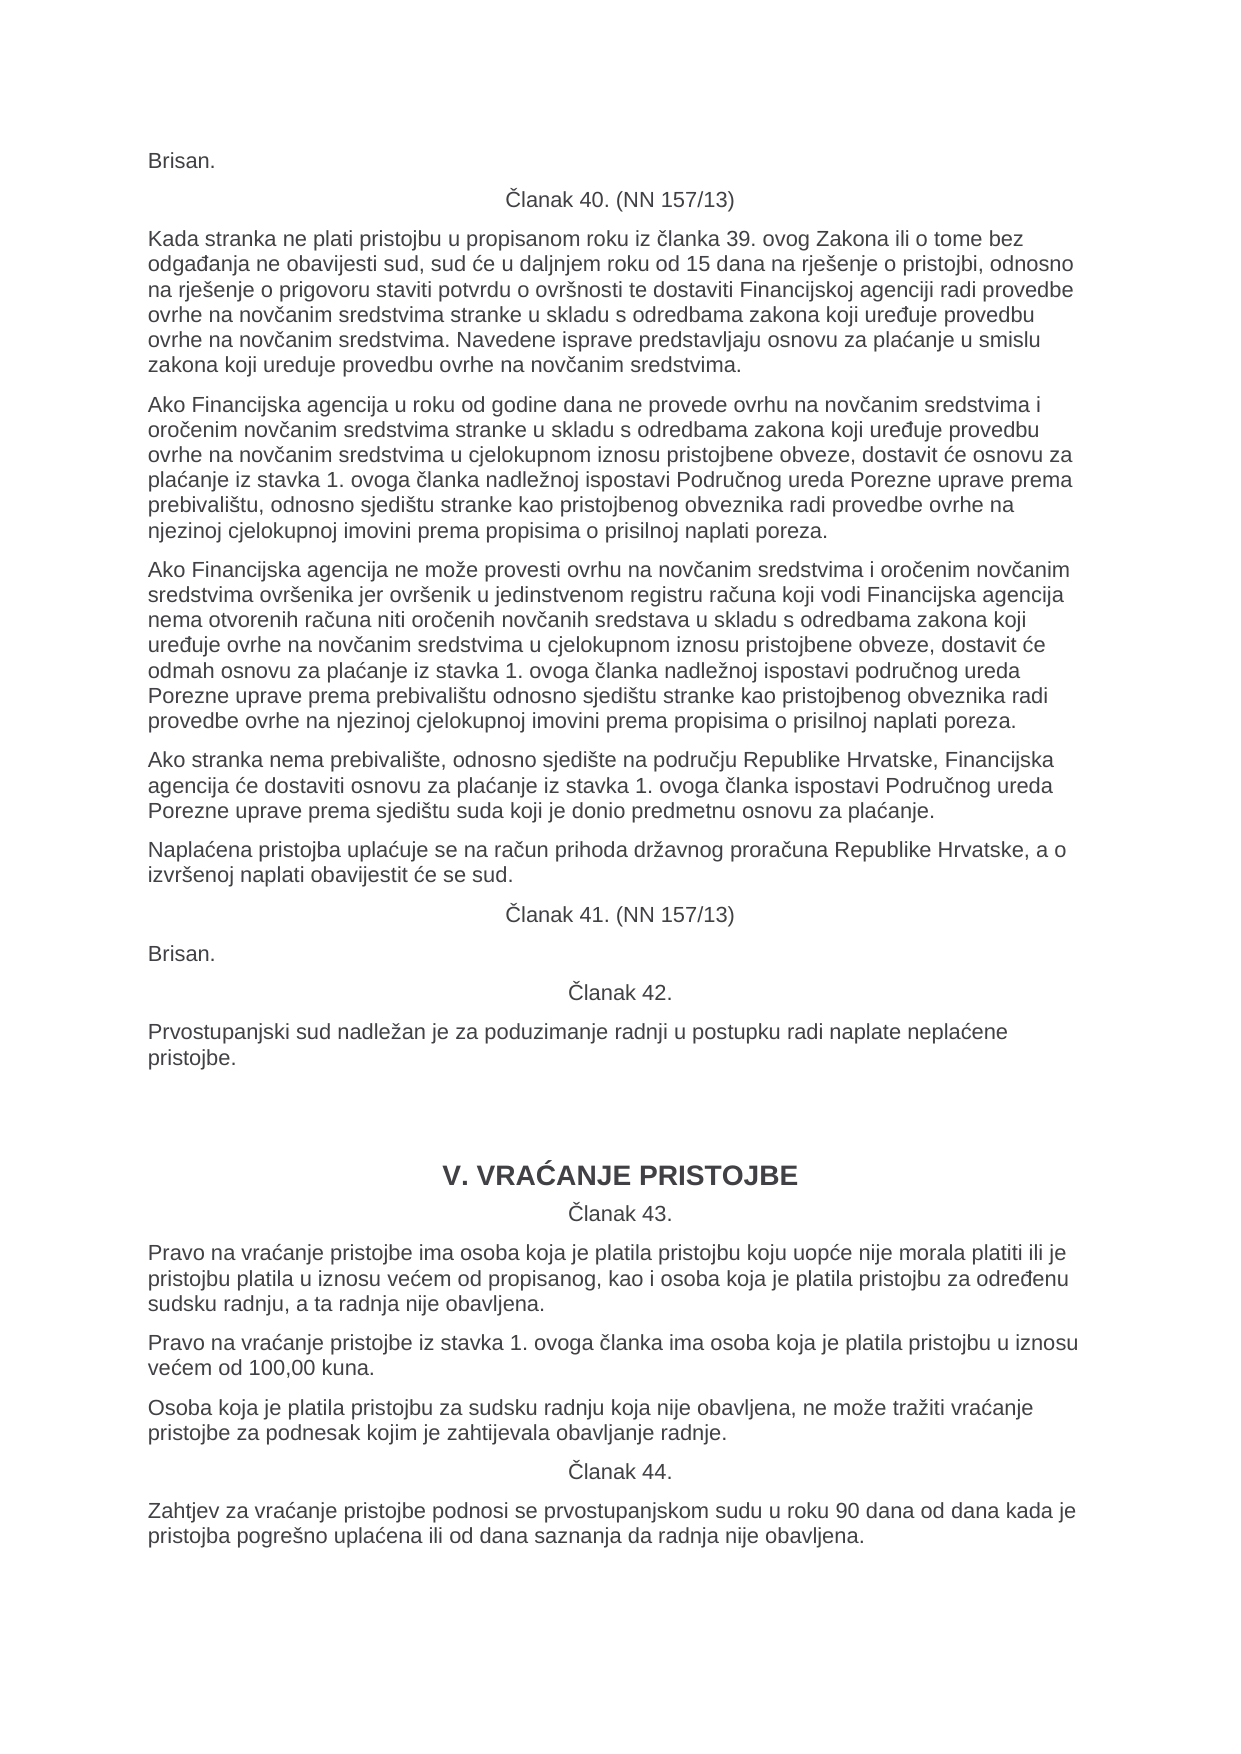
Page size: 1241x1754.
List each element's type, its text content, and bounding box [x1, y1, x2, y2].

text Članak 40. (NN 157/13) [148, 187, 1093, 212]
text Članak 43. [148, 1201, 1093, 1226]
text V. VRAĆANJE PRISTOJBE [148, 1149, 1093, 1192]
text Članak 41. (NN 157/13) [148, 901, 1093, 927]
text Pravo na vraćanje pristojbe ima osoba koja je platila pristojbu koju uopće nije morala platiti ili je pristojbu platila u iznosu većem od propisanog, kao i osoba koja je platila pristojbu za određenu sudsku radnju, a ta radnja nije obavljena. [148, 1240, 1093, 1316]
text Brisan. [148, 148, 1093, 173]
text Članak 42. [148, 980, 1093, 1005]
text Prvostupanjski sud nadležan je za poduzimanje radnji u postupku radi naplate neplaćene pristojbe. [148, 1019, 1093, 1070]
text Pravo na vraćanje pristojbe iz stavka 1. ovoga članka ima osoba koja je platila pristojbu u iznosu većem od 100,00 kuna. [148, 1330, 1093, 1380]
text Osoba koja je platila pristojbu za sudsku radnju koja nije obavljena, ne može tražiti vraćanje pristojbe za podnesak kojim je zahtijevala obavljanje radnje. [148, 1394, 1093, 1445]
text Kada stranka ne plati pristojbu u propisanom roku iz članka 39. ovog Zakona ili o tome bez odgađanja ne obavijesti sud, sud će u daljnjem roku od 15 dana na rješenje o pristojbi, odnosno na rješenje o prigovoru staviti potvrdu o ovršnosti te dostaviti Financijskoj agenciji radi provedbe ovrhe na novčanim sredstvima stranke u skladu s odredbama zakona koji uređuje provedbu ovrhe na novčanim sredstvima. Navedene isprave predstavljaju osnovu za plaćanje u smislu zakona koji ureduje provedbu ovrhe na novčanim sredstvima. [148, 226, 1093, 377]
text Ako Financijska agencija u roku od godine dana ne provede ovrhu na novčanim sredstvima i oročenim novčanim sredstvima stranke u skladu s odredbama zakona koji uređuje provedbu ovrhe na novčanim sredstvima u cjelokupnom iznosu pristojbene obveze, dostavit će osnovu za plaćanje iz stavka 1. ovoga članka nadležnoj ispostavi Područnog ureda Porezne uprave prema prebivalištu, odnosno sjedištu stranke kao pristojbenog obveznika radi provedbe ovrhe na njezinoj cjelokupnoj imovini prema propisima o prisilnoj naplati poreza. [148, 391, 1093, 543]
text Brisan. [148, 941, 1093, 966]
text Ako stranka nema prebivalište, odnosno sjedište na području Republike Hrvatske, Financijska agencija će dostaviti osnovu za plaćanje iz stavka 1. ovoga članka ispostavi Područnog ureda Porezne uprave prema sjedištu suda koji je donio predmetnu osnovu za plaćanje. [148, 747, 1093, 823]
text Članak 44. [148, 1459, 1093, 1484]
text Naplaćena pristojba uplaćuje se na račun prihoda državnog proračuna Republike Hrvatske, a o izvršenoj naplati obavijestit će se sud. [148, 837, 1093, 887]
text Ako Financijska agencija ne može provesti ovrhu na novčanim sredstvima i oročenim novčanim sredstvima ovršenika jer ovršenik u jedinstvenom registru računa koji vodi Financijska agencija nema otvorenih računa niti oročenih novčanih sredstava u skladu s odredbama zakona koji uređuje ovrhe na novčanim sredstvima u cjelokupnom iznosu pristojbene obveze, dostavit će odmah osnovu za plaćanje iz stavka 1. ovoga članka nadležnoj ispostavi područnog ureda Porezne uprave prema prebivalištu odnosno sjedištu stranke kao pristojbenog obveznika radi provedbe ovrhe na njezinoj cjelokupnoj imovini prema propisima o prisilnoj naplati poreza. [148, 557, 1093, 733]
text Zahtjev za vraćanje pristojbe podnosi se prvostupanjskom sudu u roku 90 dana od dana kada je pristojba pogrešno uplaćena ili od dana saznanja da radnja nije obavljena. [148, 1498, 1093, 1548]
